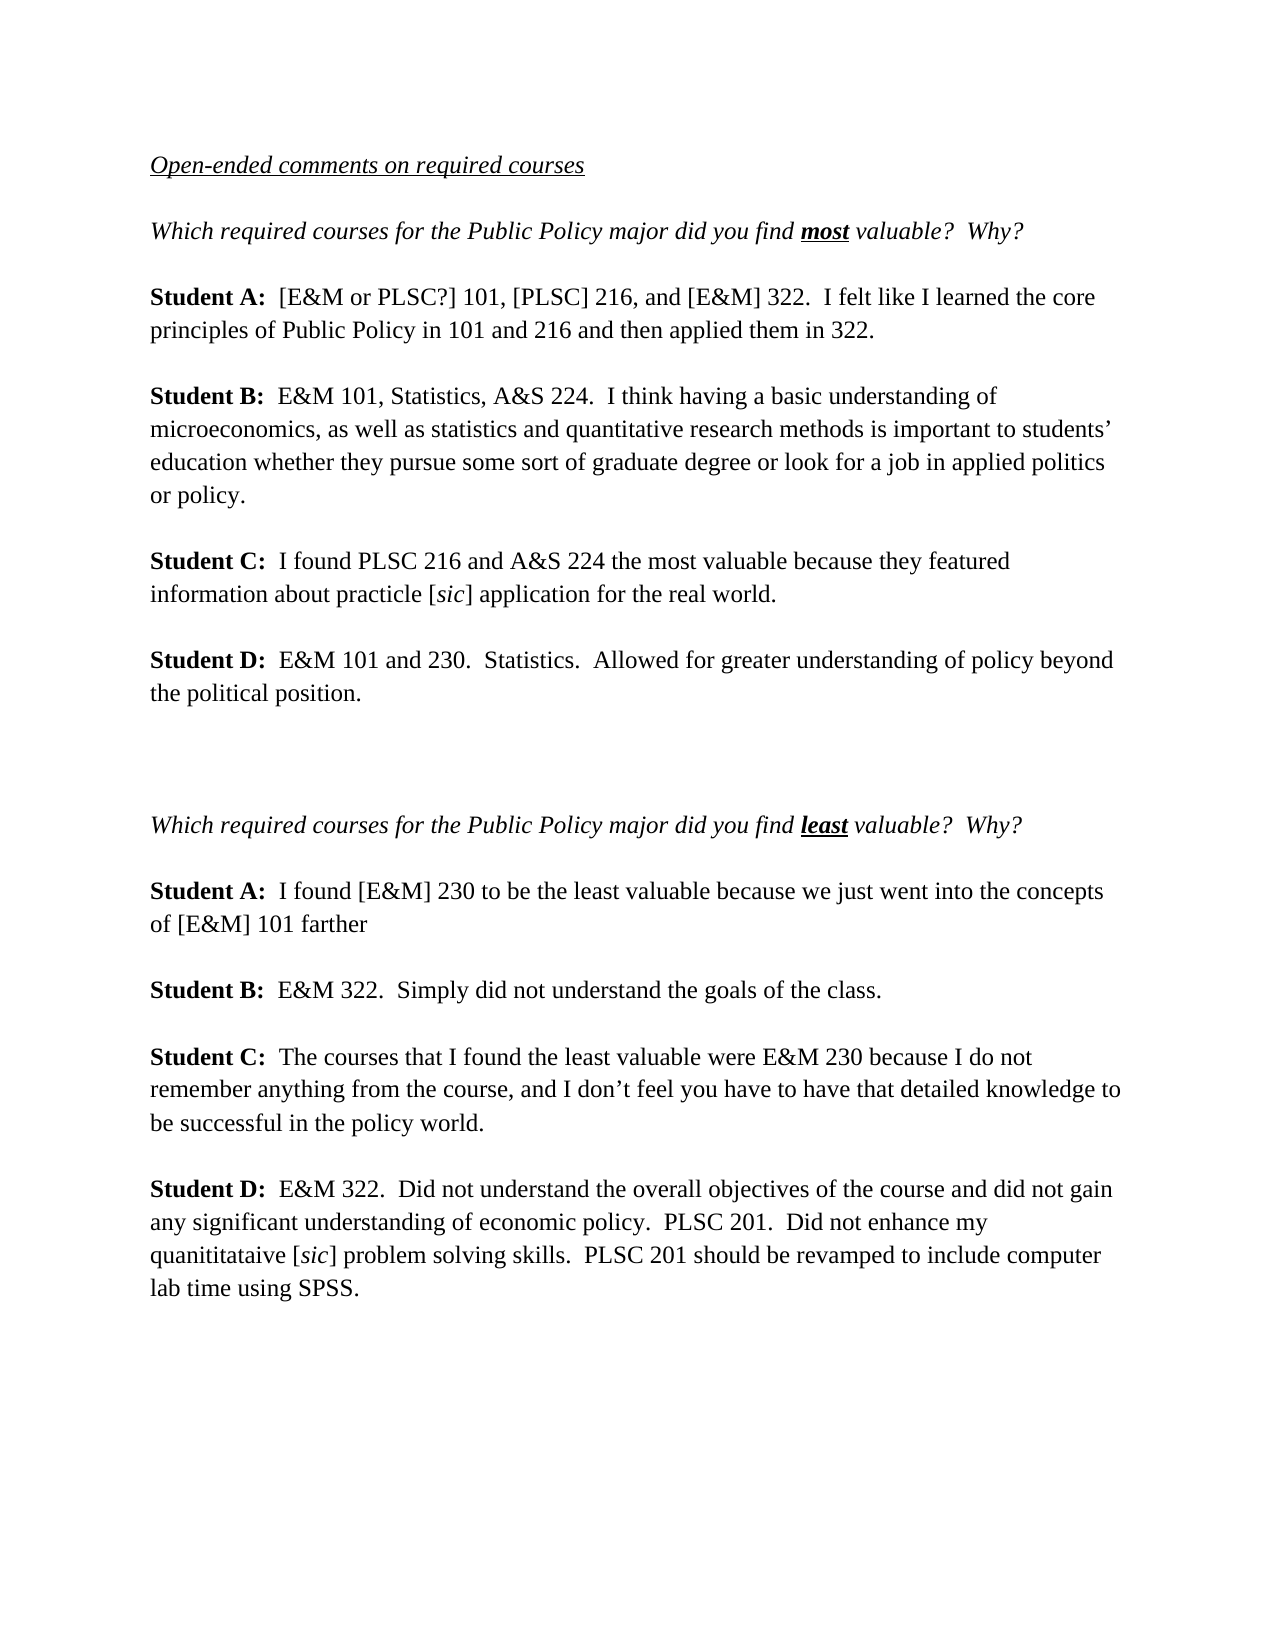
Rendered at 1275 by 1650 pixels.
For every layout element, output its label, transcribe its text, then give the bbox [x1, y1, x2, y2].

text Student C: I found PLSC 216 and A&S 224 the most valuable because they featured information about practicle [sic] application for the real world. [150, 546, 1125, 608]
text Student B: E&M 101, Statistics, A&S 224. I think having a basic understanding of microeconomics, as well as statistics and quantitative research methods is important to students’ education whether they pursue some sort of graduate degree or look for a job in applied politics or policy. [150, 381, 1125, 509]
text Student A: [E&M or PLSC?] 101, [PLSC] 216, and [E&M] 322. I felt like I learned the core principles of Public Policy in 101 and 216 and then applied them in 322. [150, 282, 1125, 344]
text Student C: The courses that I found the least valuable were E&M 230 because I do not remember anything from the course, and I don’t feel you have to have that detailed knowledge to be successful in the policy world. [150, 1042, 1125, 1136]
text Open-ended comments on required courses [150, 150, 1125, 179]
text Student A: I found [E&M] 230 to be the least valuable because we just went into the concepts of [E&M] 101 farther [150, 876, 1125, 938]
text Student D: E&M 322. Did not understand the overall objectives of the course and did not gain any significant understanding of economic policy. PLSC 201. Did not enhance my quanititataive [sic] problem solving skills. PLSC 201 should be revamped to include computer lab time using SPSS. [150, 1174, 1125, 1301]
text Student D: E&M 101 and 230. Statistics. Allowed for greater understanding of policy beyond the political position. [150, 645, 1125, 707]
text Student B: E&M 322. Simply did not understand the goals of the class. [150, 976, 1125, 1004]
text Which required courses for the Public Policy major did you find most valuable? Why? [150, 216, 1125, 245]
text Which required courses for the Public Policy major did you find least valuable? Why? [150, 810, 1125, 839]
